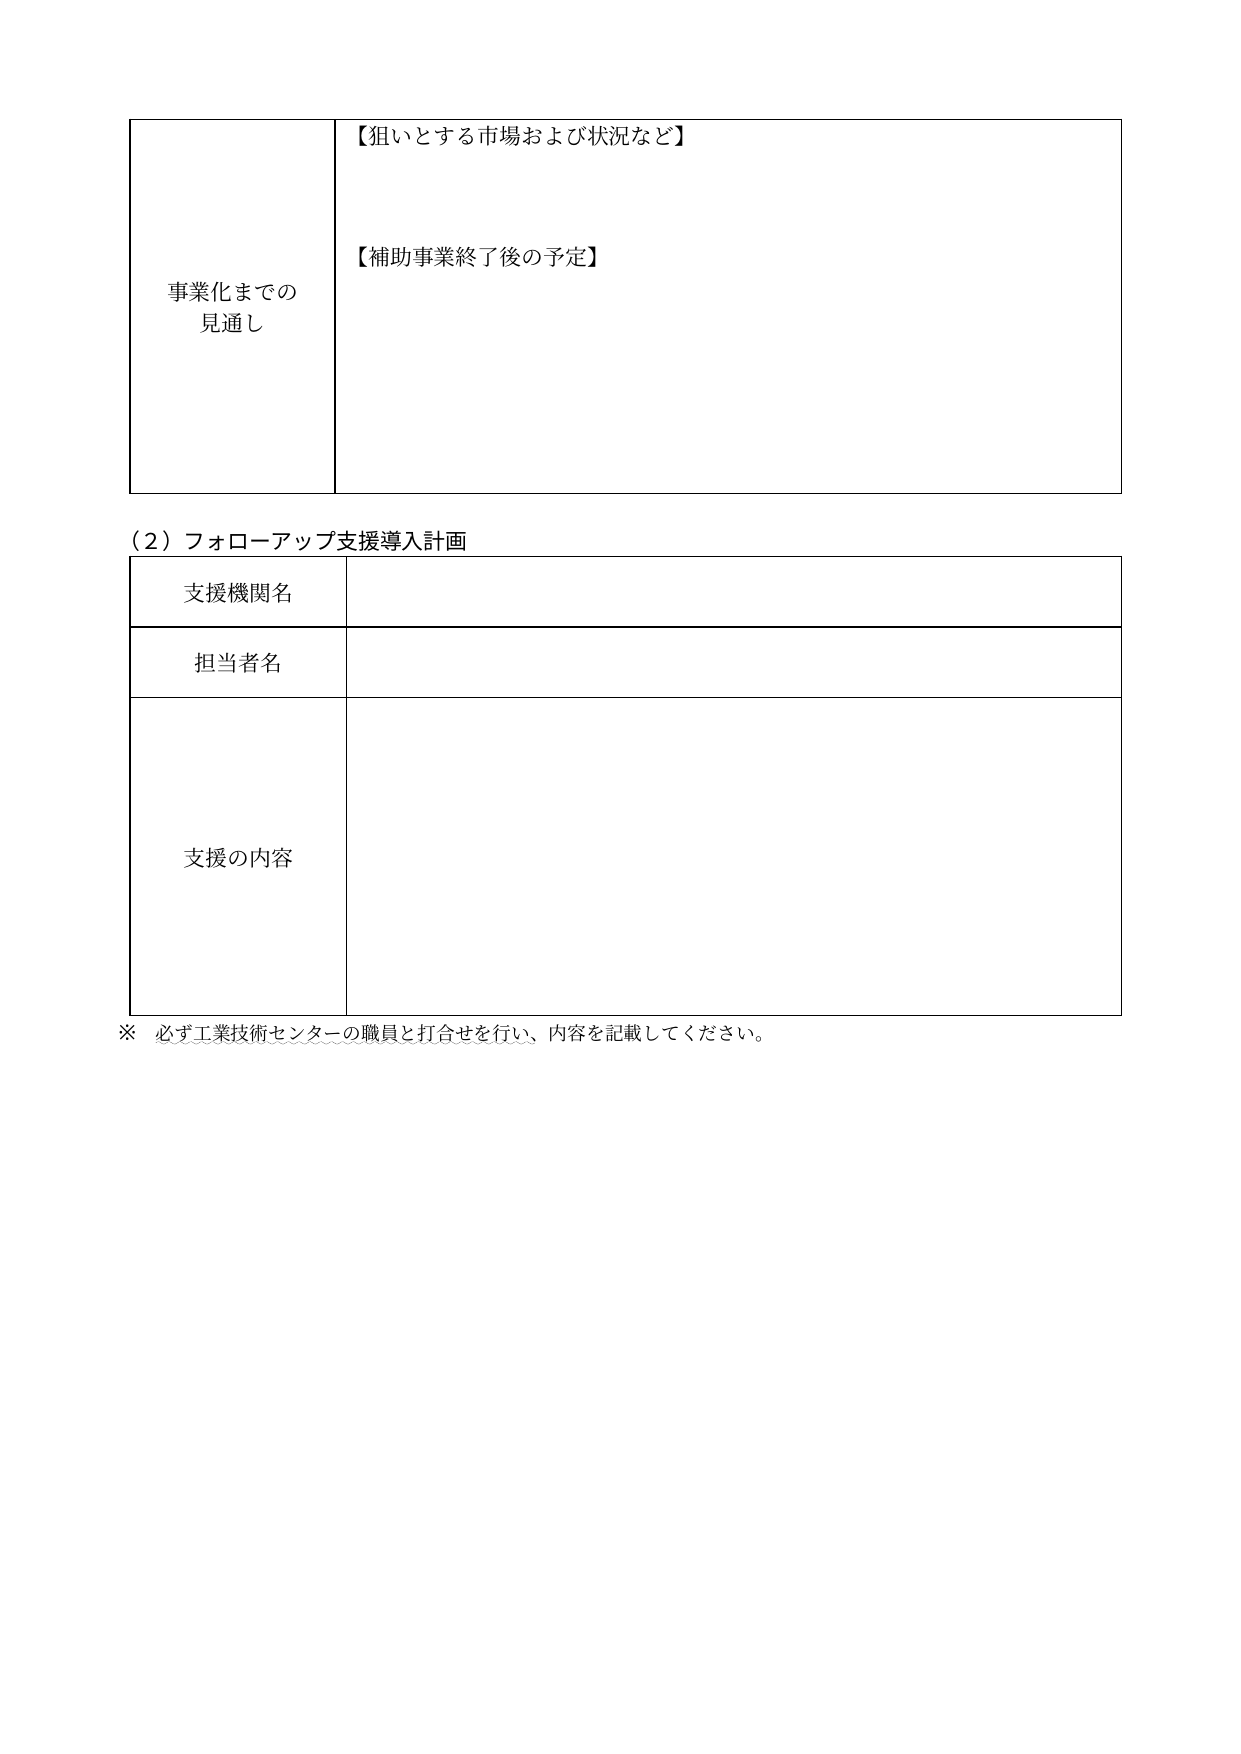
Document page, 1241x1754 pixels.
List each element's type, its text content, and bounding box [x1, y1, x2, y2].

table_header 支援機関名 [131, 557, 346, 626]
text （２）フォローアップ支援導入計画 [118, 524, 1122, 556]
table_cell 担当者名 [131, 628, 346, 697]
table_cell 事業化までの 見通し [131, 120, 334, 493]
table_cell [347, 628, 1121, 697]
table_cell [347, 698, 1121, 1015]
list 必ず工業技術センターの職員と打合せを行い、内容を記載してください。 [118, 1016, 1122, 1046]
table_cell 支援の内容 [131, 698, 346, 1015]
table_cell 【狙いとする市場および状況など】 【補助事業終了後の予定】 [336, 120, 1121, 493]
table_header [347, 557, 1121, 626]
